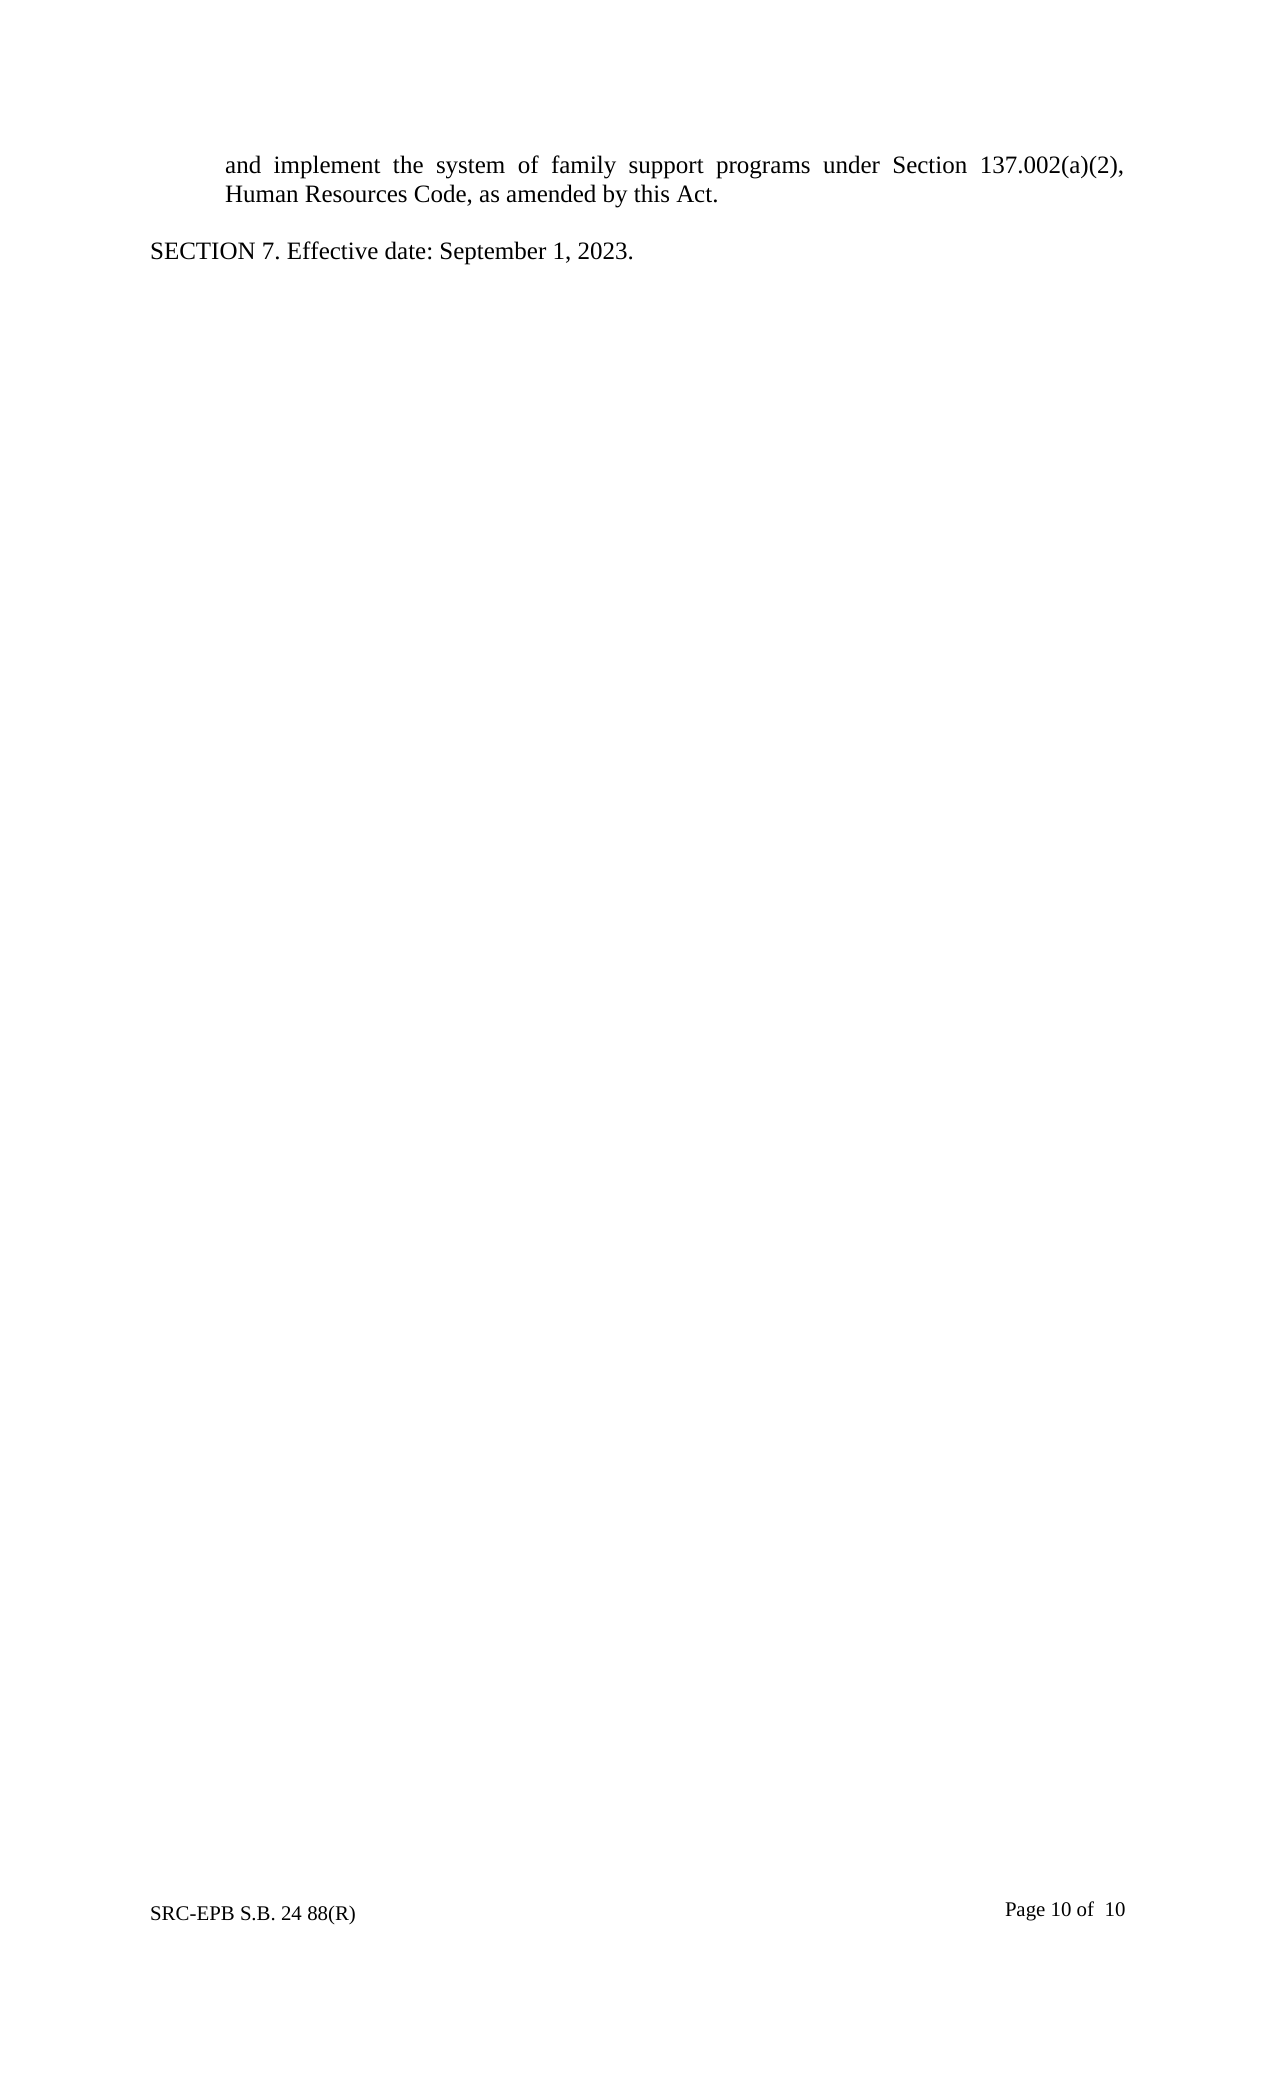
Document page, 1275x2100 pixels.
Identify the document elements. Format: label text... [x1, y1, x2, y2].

text SECTION 7. Effective date: September 1, 2023. [150, 236, 1125, 265]
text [225, 150, 1125, 207]
